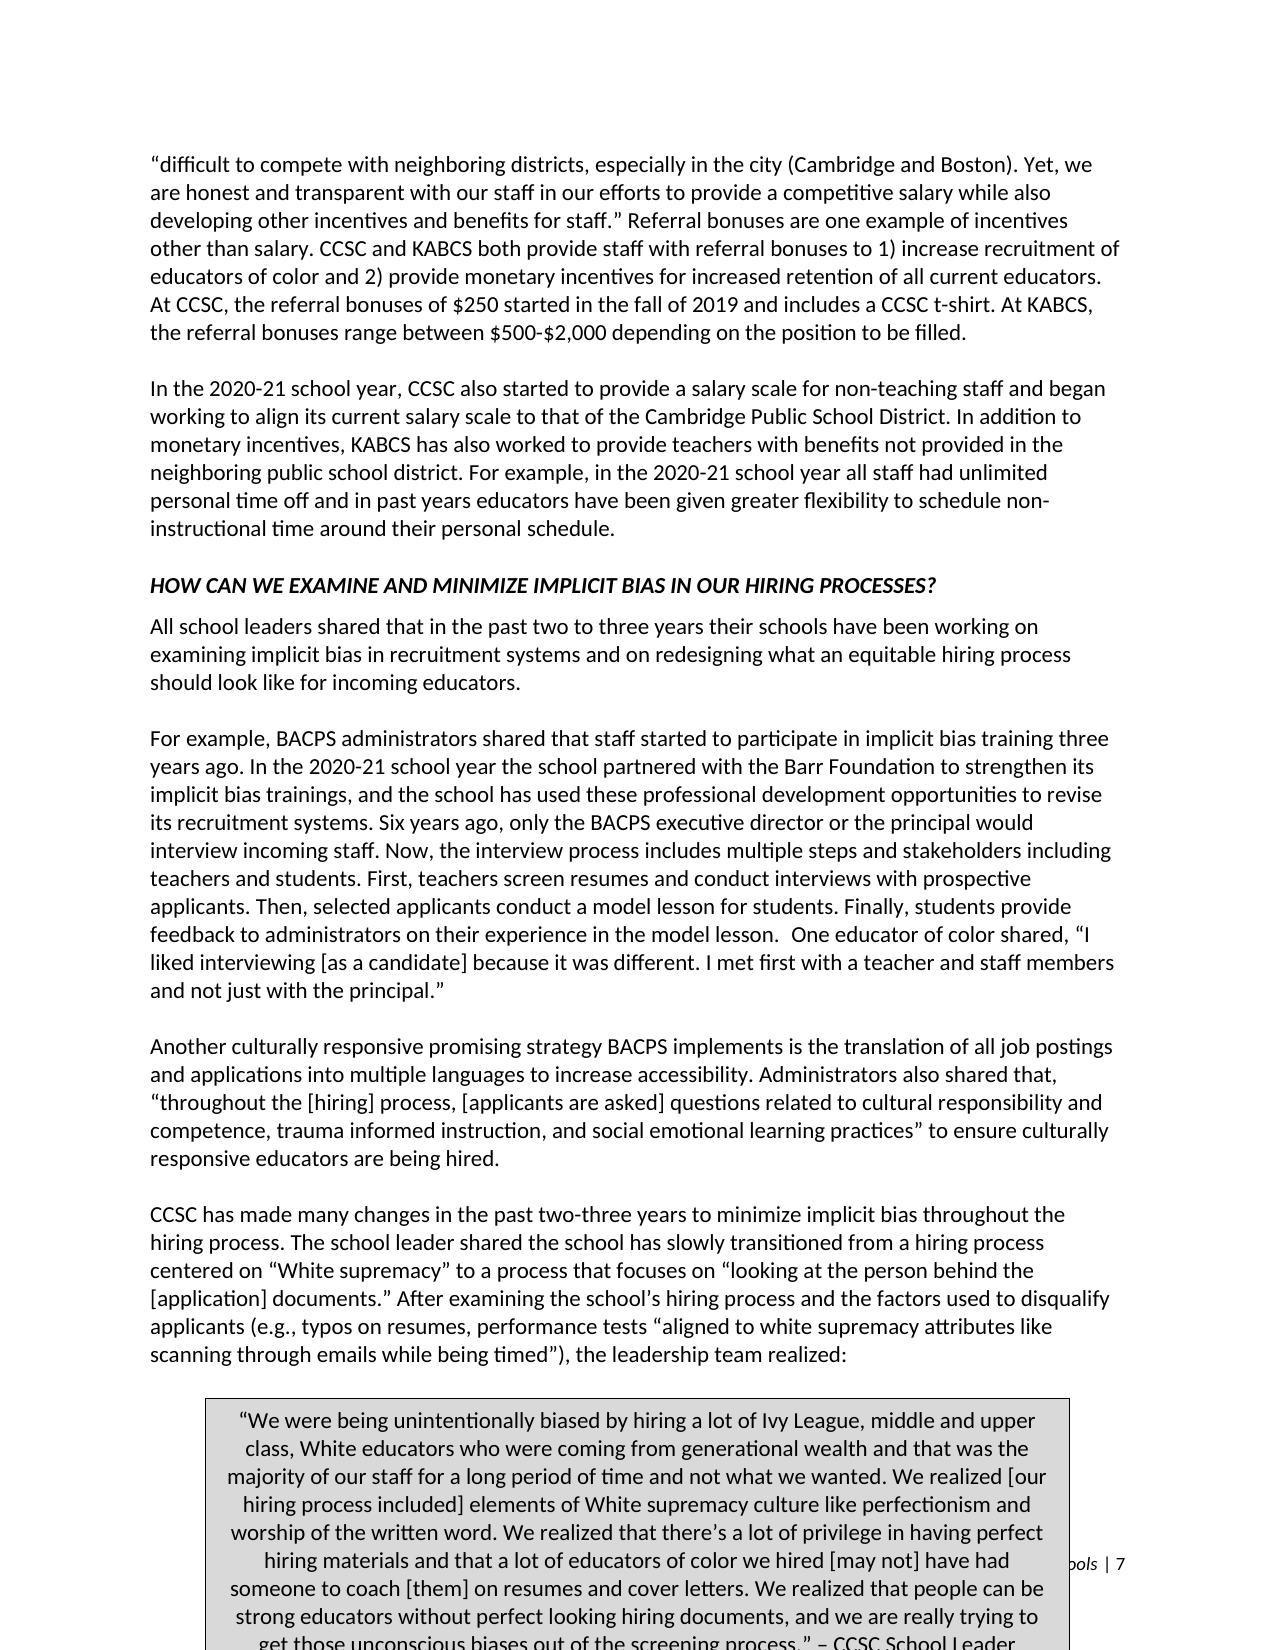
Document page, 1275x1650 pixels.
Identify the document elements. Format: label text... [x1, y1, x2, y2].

text HOW CAN WE EXAMINE AND MINIMIZE IMPLICIT BIAS IN OUR HIRING PROCESSES? [150, 571, 1125, 599]
text Another culturally responsive promising strategy BACPS implements is the translation of all job postings and applications into multiple languages to increase accessibility. Administrators also shared that, “throughout the [hiring] process, [applicants are asked] questions related to cultural responsibility and competence, trauma informed instruction, and social emotional learning practices” to ensure culturally responsive educators are being hired. [150, 1032, 1125, 1172]
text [150, 150, 1125, 346]
text In the 2020-21 school year, CCSC also started to provide a salary scale for non-teaching staff and began working to align its current salary scale to that of the Cambridge Public School District. In addition to monetary incentives, KABCS has also worked to provide teachers with benefits not provided in the neighboring public school district. For example, in the 2020-21 school year all staff had unlimited personal time off and in past years educators have been given greater flexibility to schedule non-instructional time around their personal schedule. [150, 374, 1125, 542]
text CCSC has made many changes in the past two-three years to minimize implicit bias throughout the hiring process. The school leader shared the school has slowly transitioned from a hiring process centered on “White supremacy” to a process that focuses on “looking at the person behind the [application] documents.” After examining the school’s hiring process and the factors used to disqualify applicants (e.g., typos on resumes, performance tests “aligned to white supremacy attributes like scanning through emails while being timed”), the leadership team realized: [150, 1200, 1125, 1368]
text All school leaders shared that in the past two to three years their schools have been working on examining implicit bias in recruitment systems and on redesigning what an equitable hiring process should look like for incoming educators. [150, 612, 1125, 696]
text For example, BACPS administrators shared that staff started to participate in implicit bias training three years ago. In the 2020-21 school year the school partnered with the Barr Foundation to strengthen its implicit bias trainings, and the school has used these professional development opportunities to revise its recruitment systems. Six years ago, only the BACPS executive director or the principal would interview incoming staff. Now, the interview process includes multiple steps and stakeholders including teachers and students. First, teachers screen resumes and conduct interviews with prospective applicants. Then, selected applicants conduct a model lesson for students. Finally, students provide feedback to administrators on their experience in the model lesson. One educator of color shared, “I liked interviewing [as a candidate] because it was different. I met first with a teacher and staff members and not just with the principal.” [150, 724, 1125, 1004]
